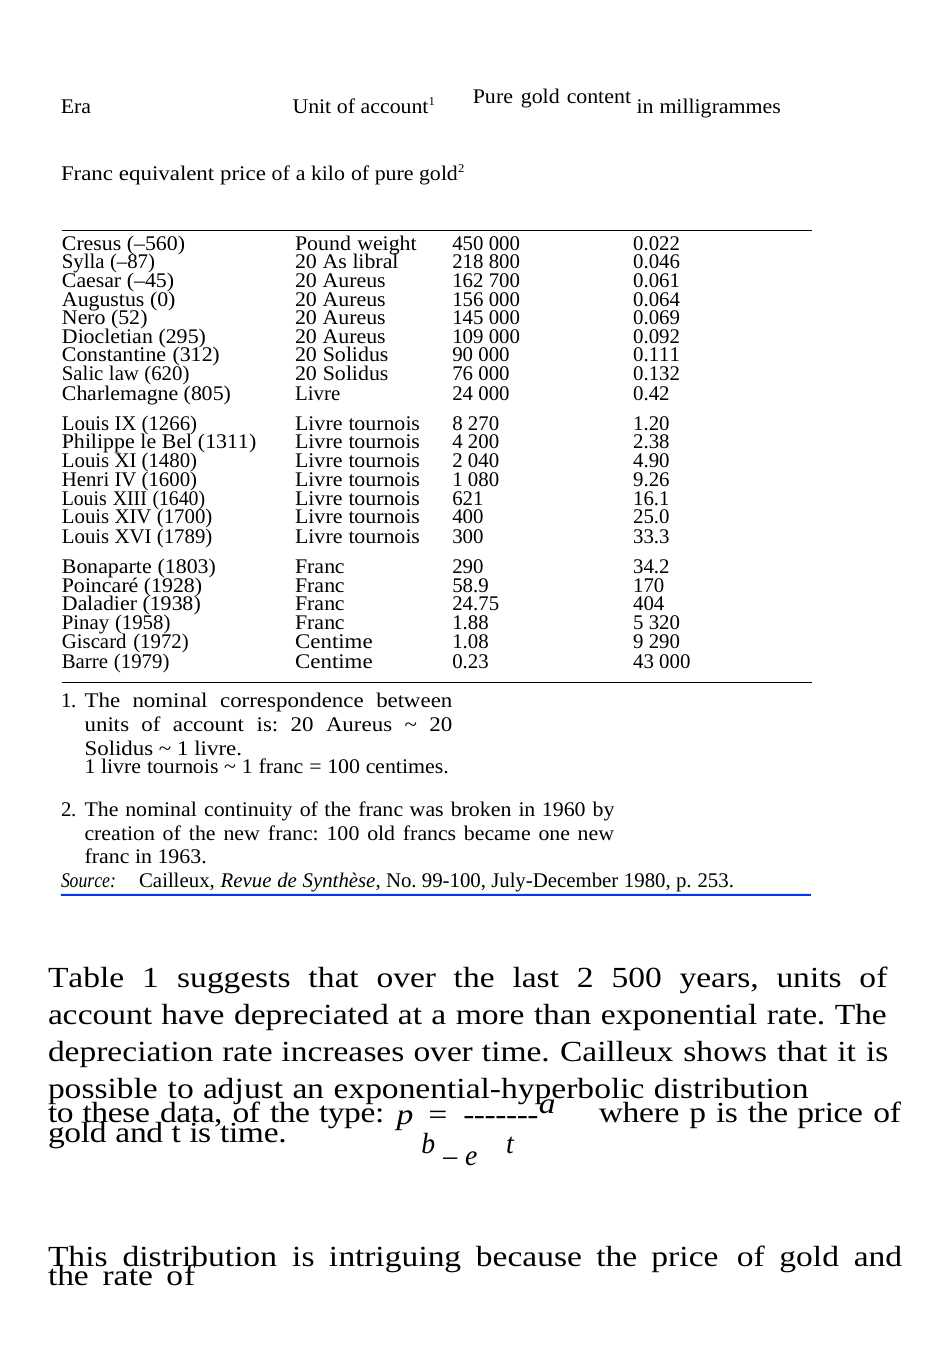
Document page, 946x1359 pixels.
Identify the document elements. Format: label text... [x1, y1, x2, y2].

table_cell Sylla (–87) [62, 255, 257, 274]
table_cell 162 700 [452, 274, 633, 293]
table_cell Louis XVI (1789) [62, 529, 257, 554]
table_cell Livre tournois [257, 510, 452, 529]
table_cell 20 As libral [257, 255, 452, 274]
table_cell 2 040 [452, 454, 633, 473]
table_cell 1 080 [452, 473, 633, 492]
table_cell Livre tournois [257, 411, 452, 436]
table_cell 0.23 [452, 654, 633, 682]
table_cell 24 000 [452, 386, 633, 411]
table_cell Henri IV (1600) [62, 473, 257, 492]
table_cell Constantine (312) [62, 349, 257, 367]
table_cell 4 200 [452, 436, 633, 454]
text Source: Cailleux, Revue de Synthèse, No. 99-100, July-December 1980, p. 253. [61, 868, 902, 892]
table_cell Nero (52) [62, 311, 257, 330]
table_cell Charlemagne (805) [62, 386, 257, 411]
table_cell 145 000 [452, 311, 633, 330]
table_cell Livre tournois [257, 473, 452, 492]
text 1 livre tournois ~ 1 franc = 100 centimes. [84, 760, 902, 776]
table_cell 0.064 [633, 293, 812, 311]
table_cell 9.26 [633, 473, 812, 492]
table_cell 9 290 [633, 635, 812, 653]
table_cell 2.38 [633, 436, 812, 454]
table_cell 34.2 [633, 554, 812, 579]
table_cell Diocletian (295) [62, 330, 257, 348]
table_cell 58.9 [452, 579, 633, 597]
table_cell Salic law (620) [62, 367, 257, 386]
table_cell Caesar (–45) [62, 274, 257, 293]
table_cell 0.061 [633, 274, 812, 293]
table_cell Franc [257, 554, 452, 579]
table_cell 43 000 [633, 654, 812, 682]
text This distribution is intriguing because the price of gold and the rate of [48, 1251, 902, 1289]
table_cell 25.0 [633, 510, 812, 529]
table_cell Daladier (1938) [62, 598, 257, 616]
table_cell 0.046 [633, 255, 812, 274]
table_cell Livre [257, 386, 452, 411]
table_cell 170 [633, 579, 812, 597]
table_cell 16.1 [633, 492, 812, 510]
table_cell 24.75 [452, 598, 633, 616]
list The nominal continuity of the franc was broken in 1960 by creation of the new franc: 100 old francs became one new franc in 1963. [61, 797, 614, 868]
table_cell 0.111 [633, 349, 812, 367]
table_cell 290 [452, 554, 633, 579]
table_cell Centime [257, 635, 452, 653]
table_header Pound weight [257, 231, 452, 255]
list The nominal correspondence between units of account is: 20 Aureus ~ 20 Solidus ~ 1 livre. [61, 689, 452, 759]
table_cell 1.20 [633, 411, 812, 436]
table_cell 4.90 [633, 454, 812, 473]
table_cell Pinay (1958) [62, 616, 257, 635]
text Table 1 suggests that over the last 2 500 years, units of account have depreciated at a more than exponential rate. The depreciation rate increases over time. Cailleux shows that it is possible to adjust an exponential-hyperbolic distribution [48, 960, 888, 1104]
table_cell 20 Aureus [257, 293, 452, 311]
table_cell Louis XIII (1640) [62, 492, 257, 510]
table_cell Livre tournois [257, 492, 452, 510]
table_cell 218 800 [452, 255, 633, 274]
text Franc equivalent price of a kilo of pure gold2 [61, 162, 790, 185]
table_cell 76 000 [452, 367, 633, 386]
table_cell 20 Solidus [257, 349, 452, 367]
table_cell 156 000 [452, 293, 633, 311]
table_cell 400 [452, 510, 633, 529]
table_cell 1.88 [452, 616, 633, 635]
table_cell Livre tournois [257, 436, 452, 454]
table_cell 0.092 [633, 330, 812, 348]
table_cell Bonaparte (1803) [62, 554, 257, 579]
table_header Cresus (–560) [62, 231, 257, 255]
table_cell Louis XI (1480) [62, 454, 257, 473]
table_cell Franc [257, 598, 452, 616]
table_cell Centime [257, 654, 452, 682]
table_header 450 000 [452, 231, 633, 255]
table_cell 90 000 [452, 349, 633, 367]
table_cell 20 Solidus [257, 367, 452, 386]
table_cell Giscard (1972) [62, 635, 257, 653]
table_cell 20 Aureus [257, 274, 452, 293]
text Era Unit of account1 Pure gold content in milligrammes [61, 100, 898, 117]
table_cell Livre tournois [257, 454, 452, 473]
table_cell Philippe le Bel (1311) [62, 436, 257, 454]
table_cell 1.08 [452, 635, 633, 653]
table_cell 300 [452, 529, 633, 554]
table_cell 621 [452, 492, 633, 510]
table_cell Franc [257, 579, 452, 597]
table_cell 0.132 [633, 367, 812, 386]
table_cell Louis XIV (1700) [62, 510, 257, 529]
table_cell 20 Aureus [257, 311, 452, 330]
text to these data, of the type: p = -------a where p is the price of gold and t is time. [48, 1108, 902, 1149]
table_header 0.022 [633, 231, 812, 255]
table_cell 5 320 [633, 616, 812, 635]
table_cell Poincaré (1928) [62, 579, 257, 597]
text b – e t [421, 1149, 902, 1170]
table_cell 20 Aureus [257, 330, 452, 348]
table_cell 109 000 [452, 330, 633, 348]
table_cell Augustus (0) [62, 293, 257, 311]
table_cell 0.069 [633, 311, 812, 330]
table_cell 404 [633, 598, 812, 616]
table_cell 0.42 [633, 386, 812, 411]
table_cell 8 270 [452, 411, 633, 436]
table_cell Louis IX (1266) [62, 411, 257, 436]
table_cell Franc [257, 616, 452, 635]
table_cell Livre tournois [257, 529, 452, 554]
table_cell 33.3 [633, 529, 812, 554]
table_cell Barre (1979) [62, 654, 257, 682]
